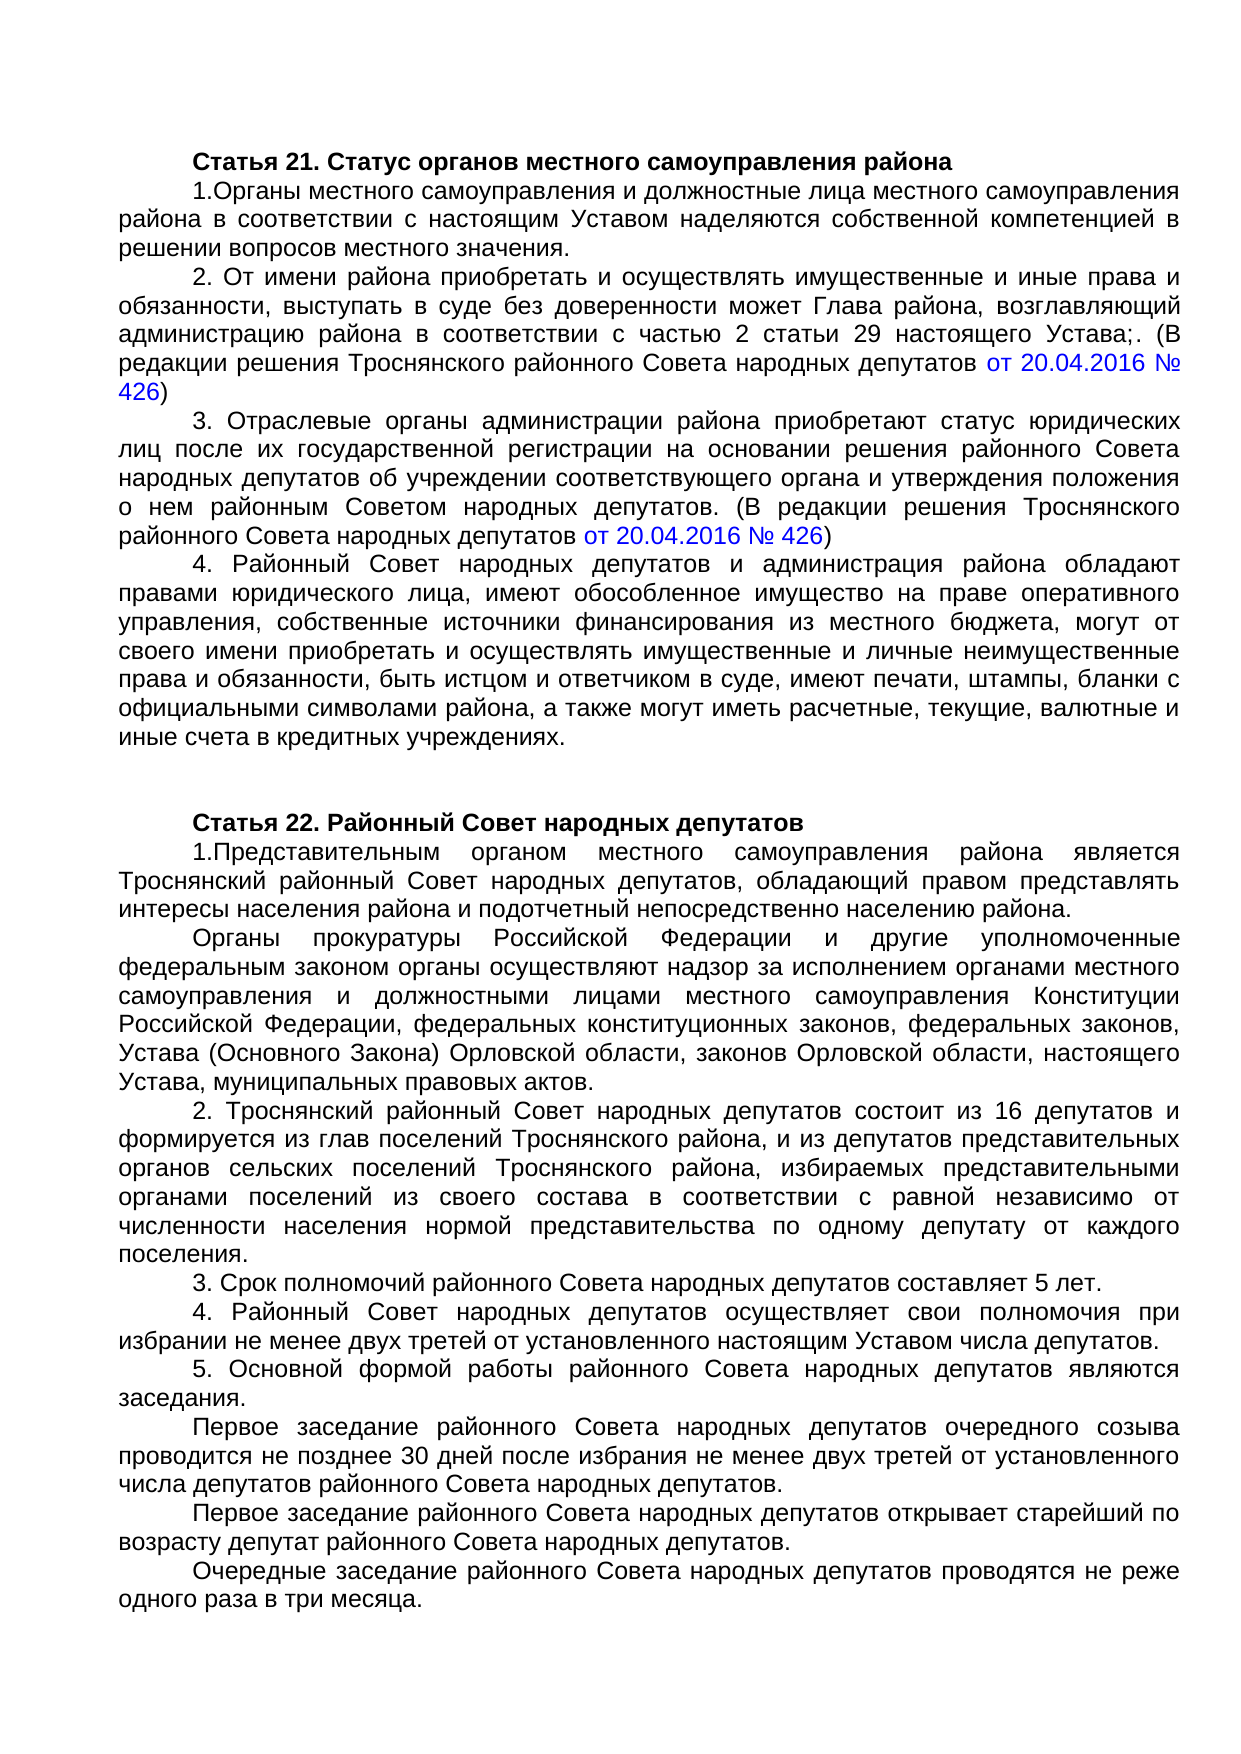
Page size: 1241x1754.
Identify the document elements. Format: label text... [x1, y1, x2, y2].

text 4. Районный Совет народных депутатов осуществляет свои полномочия при избрании не менее двух третей от установленного настоящим Уставом числа депутатов. [118, 1297, 1181, 1354]
text Статья 21. Статус органов местного самоуправления района [118, 147, 1181, 176]
text Очередные заседание районного Совета народных депутатов проводятся не реже одного раза в три месяца. [118, 1556, 1181, 1613]
text Первое заседание районного Совета народных депутатов очередного созыва проводится не позднее 30 дней после избрания не менее двух третей от установленного числа депутатов районного Совета народных депутатов. [118, 1412, 1181, 1498]
text 1.Представительным органом местного самоуправления района является Троснянский районный Совет народных депутатов, обладающий правом представлять интересы населения района и подотчетный непосредственно населению района. [118, 837, 1181, 923]
text 2. Троснянский районный Совет народных депутатов состоит из 16 депутатов и формируется из глав поселений Троснянского района, и из депутатов представительных органов сельских поселений Троснянского района, избираемых представительными органами поселений из своего состава в соответствии с равной независимо от численности населения нормой представительства по одному депутату от каждого поселения. [118, 1096, 1181, 1268]
text 2. От имени района приобретать и осуществлять имущественные и иные права и обязанности, выступать в суде без доверенности может Глава района, возглавляющий администрацию района в соответствии с частью 2 статьи 29 настоящего Устава;. (В редакции решения Троснянского районного Совета народных депутатов от 20.04.2016 № 426) [118, 262, 1181, 406]
text Органы прокуратуры Российской Федерации и другие уполномоченные федеральным законом органы осуществляют надзор за исполнением органами местного самоуправления и должностными лицами местного самоуправления Конституции Российской Федерации, федеральных конституционных законов, федеральных законов, Устава (Основного Закона) Орловской области, законов Орловской области, настоящего Устава, муниципальных правовых актов. [118, 923, 1181, 1096]
text Первое заседание районного Совета народных депутатов открывает старейший по возрасту депутат районного Совета народных депутатов. [118, 1498, 1181, 1556]
text 5. Основной формой работы районного Совета народных депутатов являются заседания. [118, 1354, 1181, 1412]
text 4. Районный Совет народных депутатов и администрация района обладают правами юридического лица, имеют обособленное имущество на праве оперативного управления, собственные источники финансирования из местного бюджета, могут от своего имени приобретать и осуществлять имущественные и личные неимущественные права и обязанности, быть истцом и ответчиком в суде, имеют печати, штампы, бланки с официальными символами района, а также могут иметь расчетные, текущие, валютные и иные счета в кредитных учреждениях. [118, 549, 1181, 751]
text Статья 22. Районный Совет народных депутатов [118, 808, 1181, 837]
text 3. Отраслевые органы администрации района приобретают статус юридических лиц после их государственной регистрации на основании решения районного Совета народных депутатов об учреждении соответствующего органа и утверждения положения о нем районным Советом народных депутатов. (В редакции решения Троснянского районного Совета народных депутатов от 20.04.2016 № 426) [118, 406, 1181, 549]
text 1.Органы местного самоуправления и должностные лица местного самоуправления района в соответствии с настоящим Уставом наделяются собственной компетенцией в решении вопросов местного значения. [118, 176, 1181, 262]
text 3. Срок полномочий районного Совета народных депутатов составляет 5 лет. [118, 1268, 1181, 1297]
